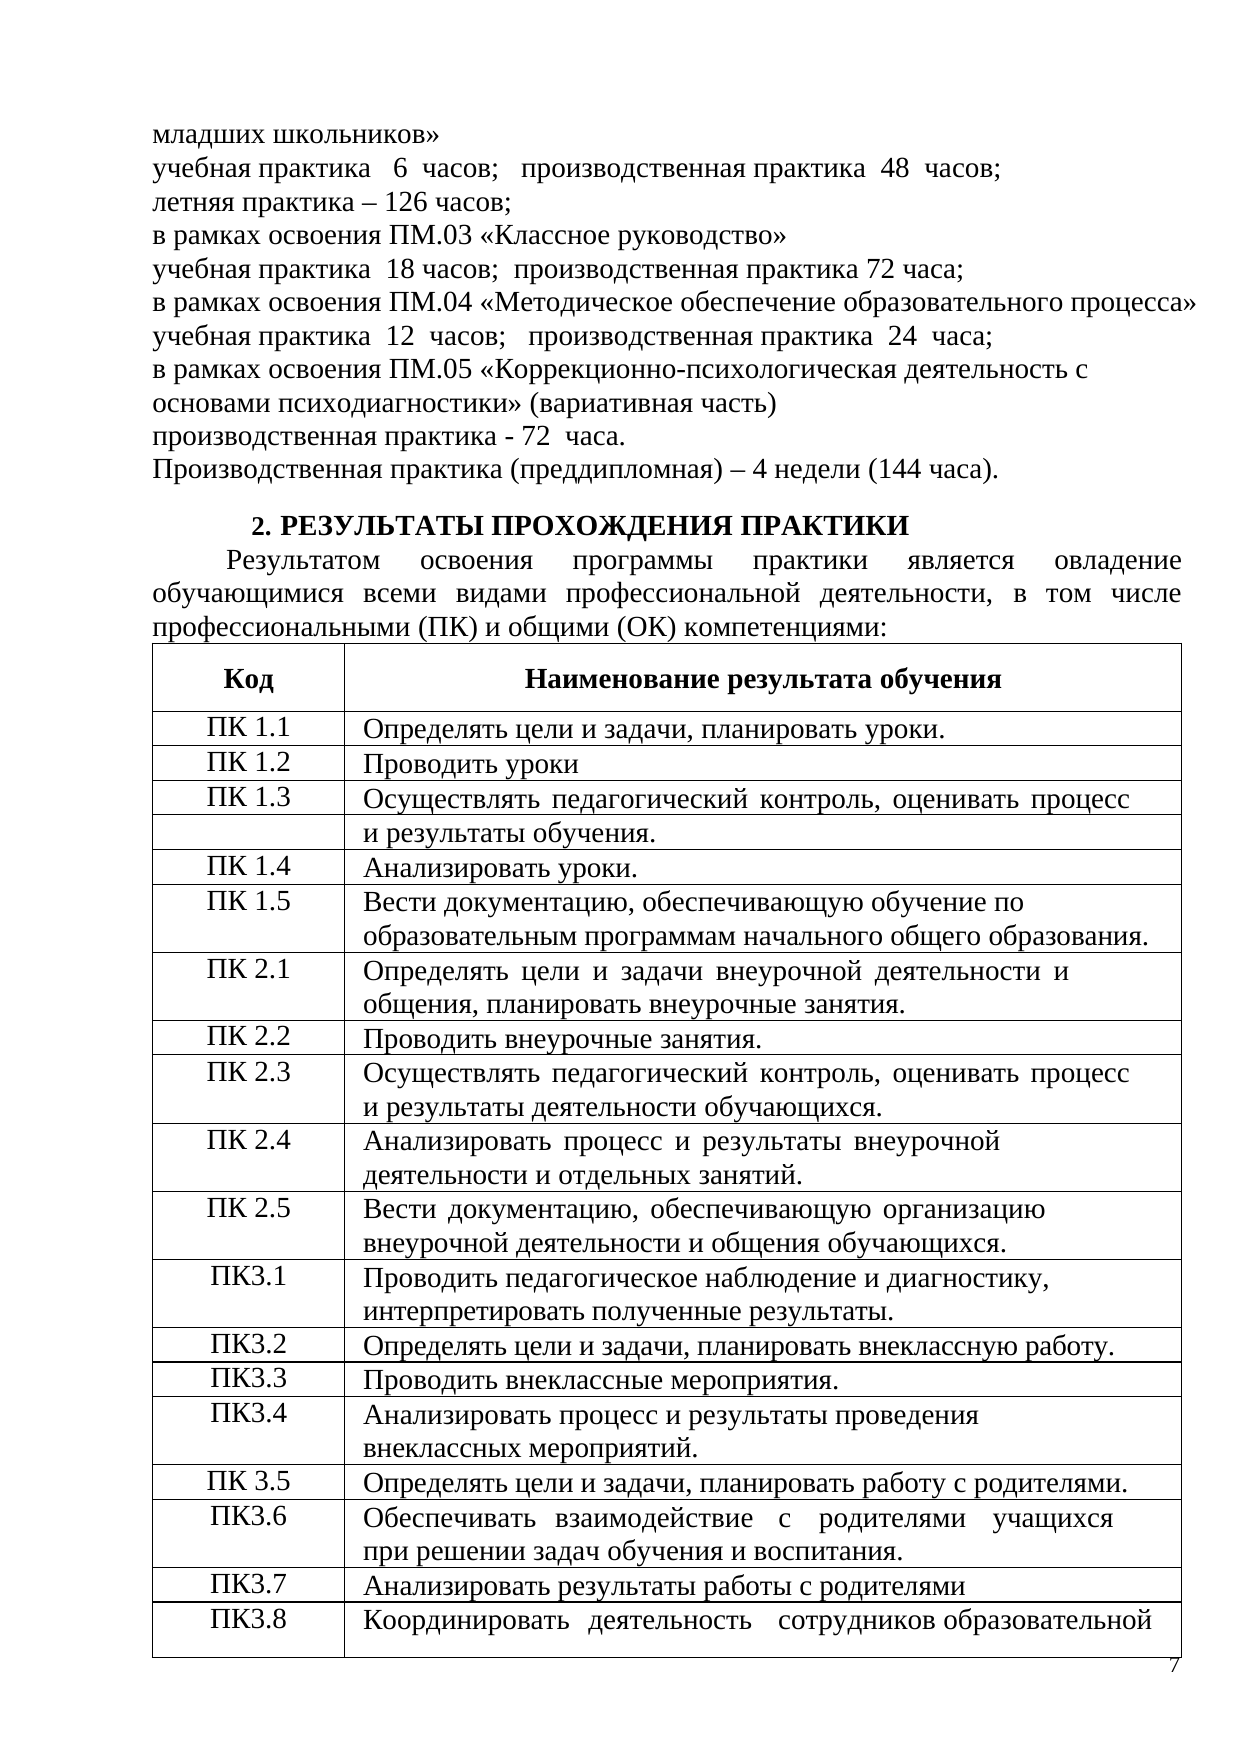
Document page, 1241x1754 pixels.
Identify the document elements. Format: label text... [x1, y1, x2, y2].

text в рамках освоения ПМ.04 «Методическое обеспечение образовательного процесса» [152, 284, 1213, 318]
table_cell ПК 1.3 [153, 781, 344, 814]
table_cell ПК3.2 [153, 1328, 344, 1361]
table_header Код [153, 644, 344, 711]
table_header Наименование результата обучения [345, 644, 1181, 711]
table_cell [153, 815, 344, 849]
table_cell Анализировать процесс и результаты внеурочной деятельности и отдельных занятий. [345, 1124, 1181, 1191]
table_cell ПК3.4 [153, 1397, 344, 1464]
table_cell Определять цели и задачи, планировать внеклассную работу. [345, 1328, 1181, 1361]
text производственная практика - 72 часа. [152, 418, 1213, 452]
text в рамках освоения ПМ.05 «Коррекционно-психологическая деятельность с основами психодиагностики» (вариативная часть) [152, 351, 1213, 418]
subtitle РЕЗУЛЬТАТЫ ПРОХОЖДЕНИЯ ПРАКТИКИ [251, 508, 1213, 542]
table_cell ПК3.3 [153, 1363, 344, 1396]
table_cell Анализировать результаты работы с родителями [345, 1568, 1181, 1601]
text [152, 117, 1213, 150]
table_cell ПК 1.5 [153, 885, 344, 952]
table_cell ПК 2.5 [153, 1192, 344, 1259]
text Результатом освоения программы практики является овладение обучающимися всеми видами профессиональной деятельности, в том числе профессиональными (ПК) и общими (ОК) компетенциями: [152, 542, 1182, 643]
table_cell Осуществлять педагогический контроль, оценивать процесс [345, 781, 1181, 814]
table_cell Вести документацию, обеспечивающую организацию внеурочной деятельности и общения обучающихся. [345, 1192, 1181, 1259]
table_cell Обеспечивать взаимодействие с родителями учащихся при решении задач обучения и воспитания. [345, 1500, 1181, 1567]
table_cell ПК3.6 [153, 1500, 344, 1567]
table_cell ПК 1.2 [153, 746, 344, 780]
table_cell ПК 3.5 [153, 1465, 344, 1499]
table_cell ПК 2.4 [153, 1124, 344, 1191]
text Производственная практика (преддипломная) – 4 недели (144 часа). [152, 452, 1213, 486]
table_cell ПК 1.4 [153, 850, 344, 883]
text летняя практика – 126 часов; [152, 184, 1213, 217]
table_cell Анализировать процесс и результаты проведения внеклассных мероприятий. [345, 1397, 1181, 1464]
text учебная практика 18 часов; производственная практика 72 часа; [152, 251, 1213, 284]
table_cell Проводить педагогическое наблюдение и диагностику, интерпретировать полученные результаты. [345, 1260, 1181, 1327]
table_cell Анализировать уроки. [345, 850, 1181, 883]
table_cell Проводить уроки [345, 746, 1181, 780]
table_cell Осуществлять педагогический контроль, оценивать процесс и результаты деятельности обучающихся. [345, 1055, 1181, 1122]
text учебная практика 12 часов; производственная практика 24 часа; [152, 318, 1213, 351]
table_cell ПК 1.1 [153, 712, 344, 745]
table_cell ПК3.7 [153, 1568, 344, 1601]
table_cell Определять цели и задачи, планировать работу с родителями. [345, 1465, 1181, 1499]
table_cell ПК 2.2 [153, 1021, 344, 1054]
table_cell ПК3.1 [153, 1260, 344, 1327]
table_cell ПК 2.3 [153, 1055, 344, 1122]
table_cell ПК3.8 [153, 1603, 344, 1657]
text учебная практика 6 часов; производственная практика 48 часов; [152, 150, 1213, 184]
table_cell Определять цели и задачи, планировать уроки. [345, 712, 1181, 745]
table_cell Определять цели и задачи внеурочной деятельности и общения, планировать внеурочные занятия. [345, 953, 1181, 1020]
table_cell и результаты обучения. [345, 815, 1181, 849]
table_cell Проводить внеклассные мероприятия. [345, 1363, 1181, 1396]
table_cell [345, 1603, 1181, 1657]
table_cell ПК 2.1 [153, 953, 344, 1020]
table_cell Вести документацию, обеспечивающую обучение по образовательным программам начального общего образования. [345, 885, 1181, 952]
table_cell Проводить внеурочные занятия. [345, 1021, 1181, 1054]
text в рамках освоения ПМ.03 «Классное руководство» [152, 217, 1213, 251]
